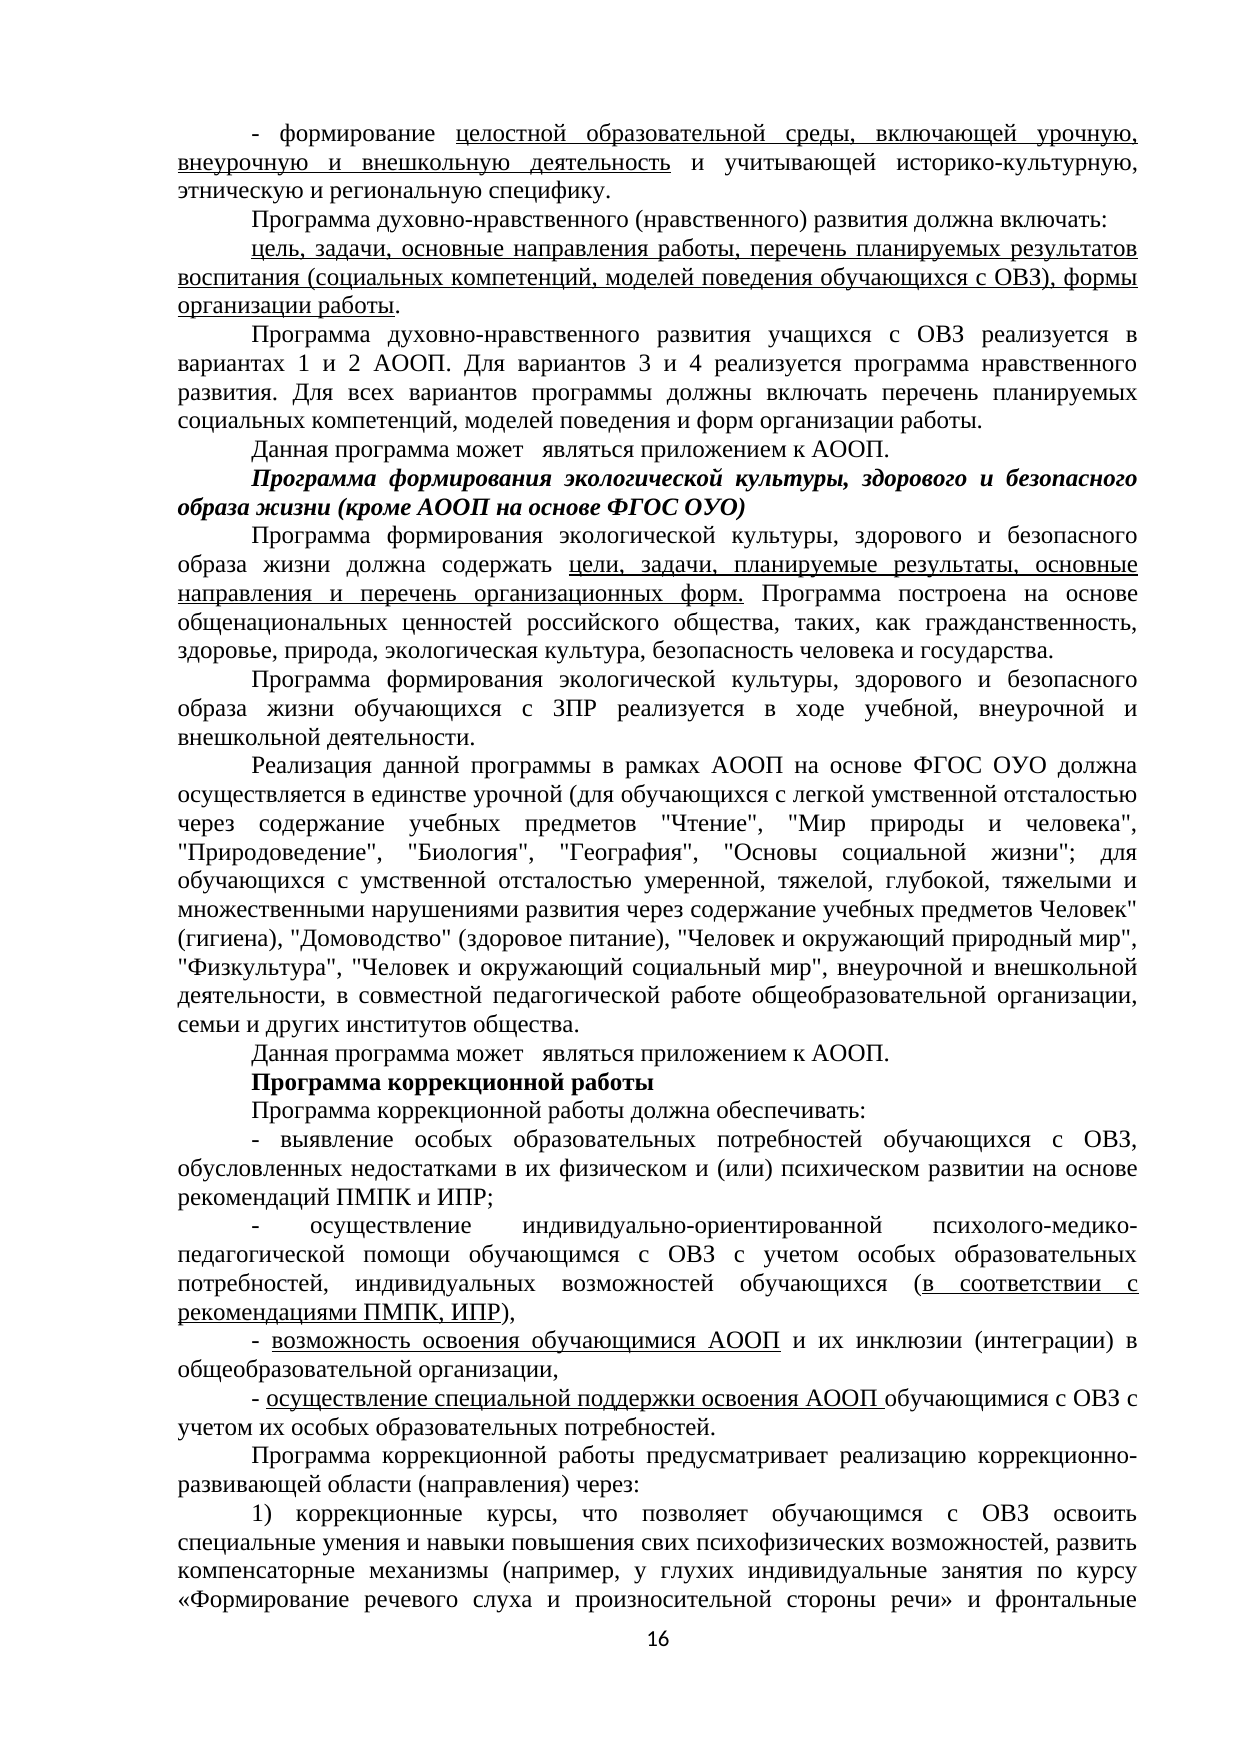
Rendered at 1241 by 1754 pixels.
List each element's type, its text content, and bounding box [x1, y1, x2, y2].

text Данная программа может являться приложением к АООП. [177, 434, 1138, 463]
text Программа формирования экологической культуры, здорового и безопасного образа жизни обучающихся с ЗПР реализуется в ходе учебной, внеурочной и внешкольной деятельности. [177, 664, 1138, 751]
text Программа формирования экологической культуры, здорового и безопасного образа жизни (кроме АООП на основе ФГОС ОУО) [177, 463, 1138, 521]
text Программа коррекционной работы [177, 1067, 1138, 1096]
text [177, 1498, 1138, 1613]
text - осуществление индивидуально-ориентированной психолого-медико-педагогической помощи обучающимся с ОВЗ с учетом особых образовательных потребностей, индивидуальных возможностей обучающихся (в соответствии с рекомендациями ПМПК, ИПР), [177, 1211, 1138, 1326]
text Реализация данной программы в рамках АООП на основе ФГОС ОУО должна осуществляется в единстве урочной (для обучающихся с легкой умственной отсталостью через содержание учебных предметов "Чтение", "Мир природы и человека", "Природоведение", "Биология", "География", "Основы социальной жизни"; для обучающихся с умственной отсталостью умеренной, тяжелой, глубокой, тяжелыми и множественными нарушениями развития через содержание учебных предметов Человек" (гигиена), "Домоводство" (здоровое питание), "Человек и окружающий природный мир", "Физкультура", "Человек и окружающий социальный мир", внеурочной и внешкольной деятельности, в совместной педагогической работе общеобразовательной организации, семьи и других институтов общества. [177, 751, 1138, 1038]
text Программа духовно-нравственного (нравственного) развития должна включать: [177, 204, 1138, 233]
text - выявление особых образовательных потребностей обучающихся с ОВЗ, обусловленных недостатками в их физическом и (или) психическом развитии на основе рекомендаций ПМПК и ИПР; [177, 1124, 1138, 1211]
text Программа духовно-нравственного развития учащихся с ОВЗ реализуется в вариантах 1 и 2 АООП. Для вариантов 3 и 4 реализуется программа нравственного развития. Для всех вариантов программы должны включать перечень планируемых социальных компетенций, моделей поведения и форм организации работы. [177, 319, 1138, 434]
text - возможность освоения обучающимися АООП и их инклюзии (интеграции) в общеобразовательной организации, [177, 1326, 1138, 1383]
text - формирование целостной образовательной среды, включающей урочную, внеурочную и внешкольную деятельность и учитывающей историко-культурную, этническую и региональную специфику. [177, 118, 1138, 204]
text цель, задачи, основные направления работы, перечень планируемых результатов воспитания (социальных компетенций, моделей поведения обучающихся с ОВЗ), формы организации работы. [177, 288, 1138, 319]
text Программа формирования экологической культуры, здорового и безопасного образа жизни должна содержать цели, задачи, планируемые результаты, основные направления и перечень организационных форм. Программа построена на основе общенациональных ценностей российского общества, таких, как гражданственность, здоровье, природа, экологическая культура, безопасность человека и государства. [177, 521, 1138, 664]
text - осуществление специальной поддержки освоения АООП обучающимися с ОВЗ с учетом их особых образовательных потребностей. [177, 1383, 1138, 1441]
text цель, задачи, основные направления работы, перечень планируемых результатов воспитания (социальных компетенций, моделей поведения обучающихся с ОВЗ), формы организации работы. [177, 233, 1138, 287]
text Программа коррекционной работы предусматривает реализацию коррекционно-развивающей области (направления) через: [177, 1441, 1138, 1498]
text Данная программа может являться приложением к АООП. [177, 1038, 1138, 1067]
text Программа коррекционной работы должна обеспечивать: [177, 1096, 1138, 1124]
